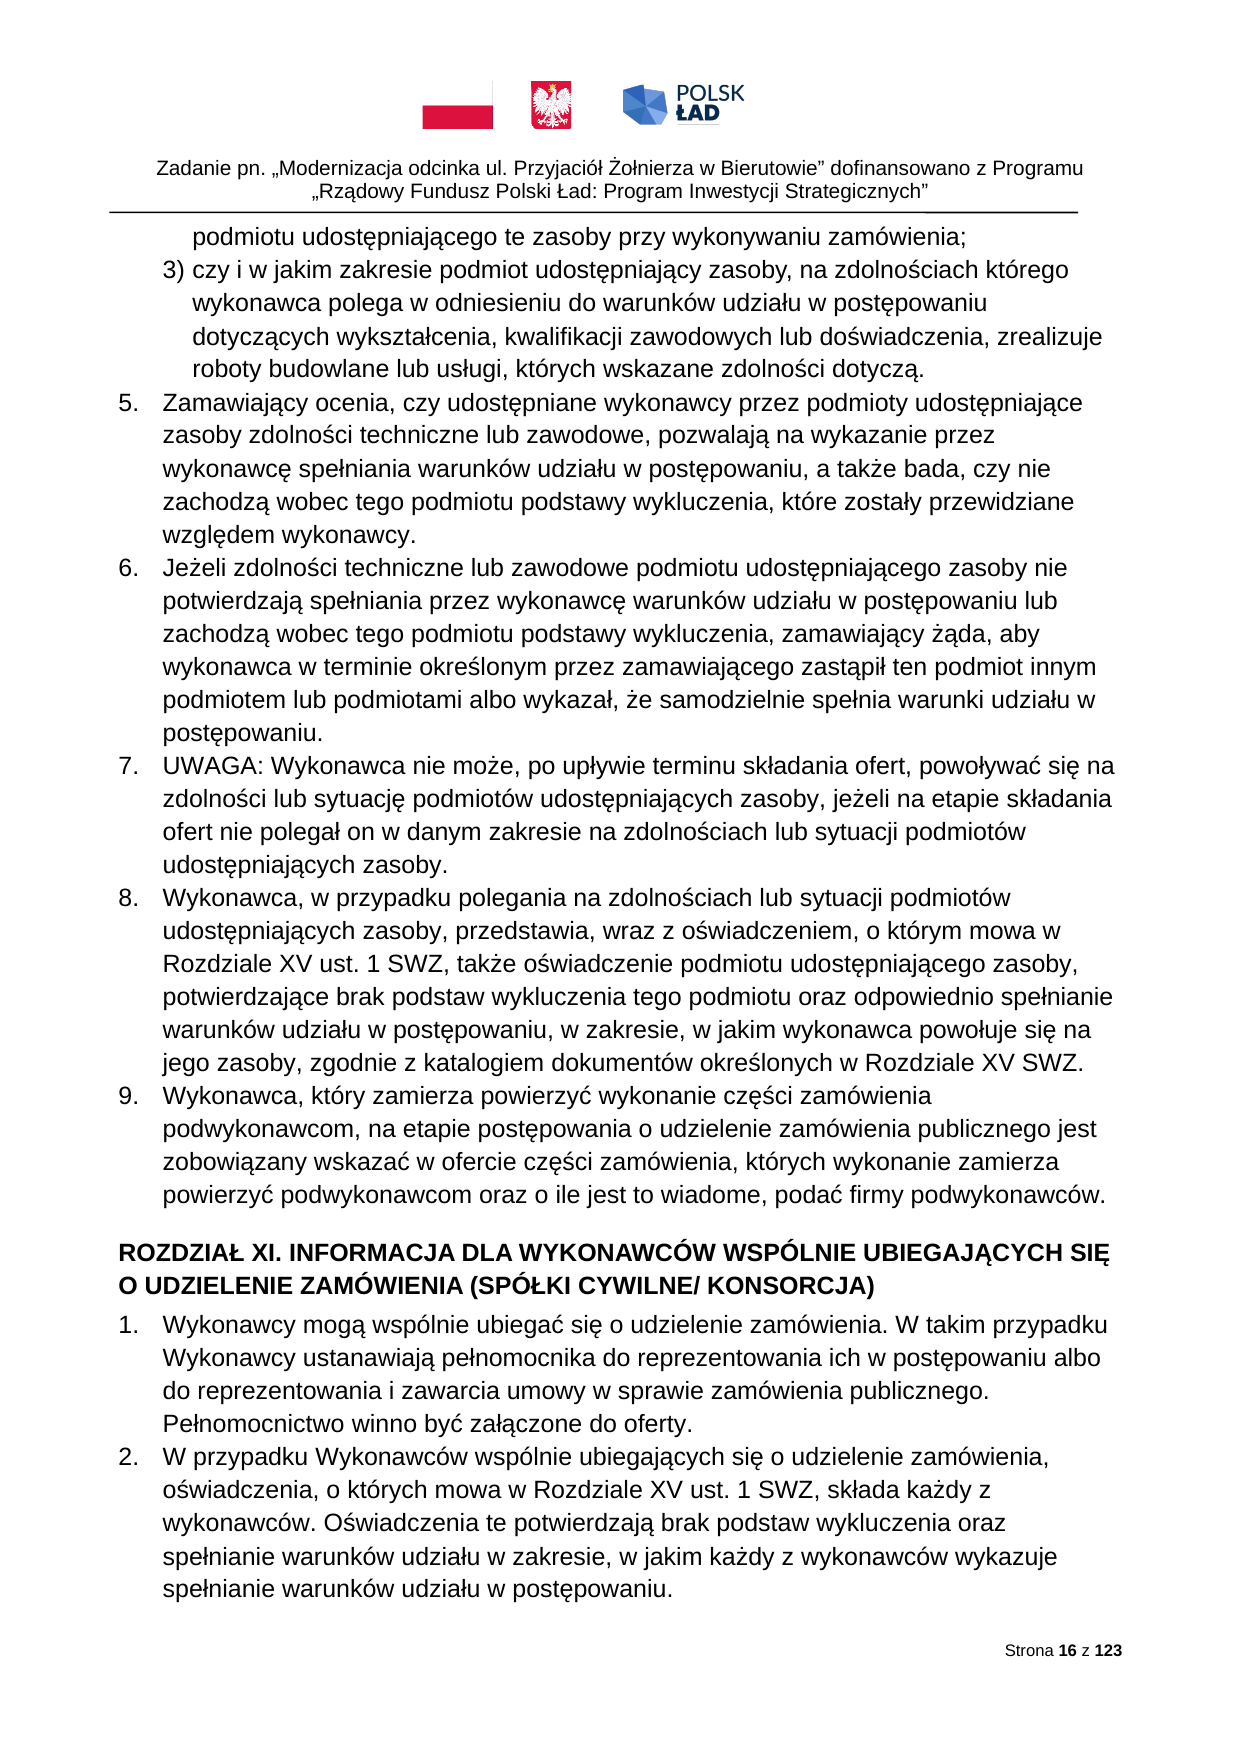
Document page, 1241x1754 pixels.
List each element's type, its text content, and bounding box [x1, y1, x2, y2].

list Zamawiający ocenia, czy udostępniane wykonawcy przez podmioty udostępniające zasoby zdolności techniczne lub zawodowe, pozwalają na wykazanie przez wykonawcę spełniania warunków udziału w postępowaniu, a także bada, czy nie zachodzą wobec tego podmiotu podstawy wykluczenia, które zostały przewidziane względem wykonawcy. [118, 387, 1122, 548]
picture [421, 81, 571, 129]
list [162, 222, 1122, 251]
picture [623, 84, 745, 125]
list UWAGA: Wykonawca nie może, po upływie terminu składania ofert, powoływać się na zdolności lub sytuację podmiotów udostępniających zasoby, jeżeli na etapie składania ofert nie polegał on w danym zakresie na zdolnościach lub sytuacji podmiotów udostępniających zasoby. [118, 751, 1122, 878]
list Wykonawca, w przypadku polegania na zdolnościach lub sytuacji podmiotów udostępniających zasoby, przedstawia, wraz z oświadczeniem, o którym mowa w Rozdziale XV ust. 1 SWZ, także oświadczenie podmiotu udostępniającego zasoby, potwierdzające brak podstaw wykluczenia tego podmiotu oraz odpowiednio spełnianie warunków udziału w postępowaniu, w zakresie, w jakim wykonawca powołuje się na jego zasoby, zgodnie z katalogiem dokumentów określonych w Rozdziale XV SWZ. [118, 883, 1122, 1077]
list czy i w jakim zakresie podmiot udostępniający zasoby, na zdolnościach którego wykonawca polega w odniesieniu do warunków udziału w postępowaniu dotyczących wykształcenia, kwalifikacji zawodowych lub doświadczenia, zrealizuje roboty budowlane lub usługi, których wskazane zdolności dotyczą. [162, 255, 1122, 383]
list W przypadku Wykonawców wspólnie ubiegających się o udzielenie zamówienia, oświadczenia, o których mowa w Rozdziale XV ust. 1 SWZ, składa każdy z wykonawców. Oświadczenia te potwierdzają brak podstaw wykluczenia oraz spełnianie warunków udziału w zakresie, w jakim każdy z wykonawców wykazuje spełnianie warunków udziału w postępowaniu. [118, 1442, 1122, 1603]
list Jeżeli zdolności techniczne lub zawodowe podmiotu udostępniającego zasoby nie potwierdzają spełniania przez wykonawcę warunków udziału w postępowaniu lub zachodzą wobec tego podmiotu podstawy wykluczenia, zamawiający żąda, aby wykonawca w terminie określonym przez zamawiającego zastąpił ten podmiot innym podmiotem lub podmiotami albo wykazał, że samodzielnie spełnia warunki udziału w postępowaniu. [118, 553, 1122, 746]
subtitle ROZDZIAŁ XI. INFORMACJA DLA WYKONAWCÓW WSPÓLNIE UBIEGAJĄCYCH SIĘ O UDZIELENIE ZAMÓWIENIA (SPÓŁKI CYWILNE/ KONSORCJA) [118, 1238, 1122, 1300]
list Wykonawca, który zamierza powierzyć wykonanie części zamówienia podwykonawcom, na etapie postępowania o udzielenie zamówienia publicznego jest zobowiązany wskazać w ofercie części zamówienia, których wykonanie zamierza powierzyć podwykonawcom oraz o ile jest to wiadome, podać firmy podwykonawców. [118, 1081, 1122, 1209]
list Wykonawcy mogą wspólnie ubiegać się o udzielenie zamówienia. W takim przypadku Wykonawcy ustanawiają pełnomocnika do reprezentowania ich w postępowaniu albo do reprezentowania i zawarcia umowy w sprawie zamówienia publicznego. Pełnomocnictwo winno być załączone do oferty. [118, 1310, 1122, 1438]
